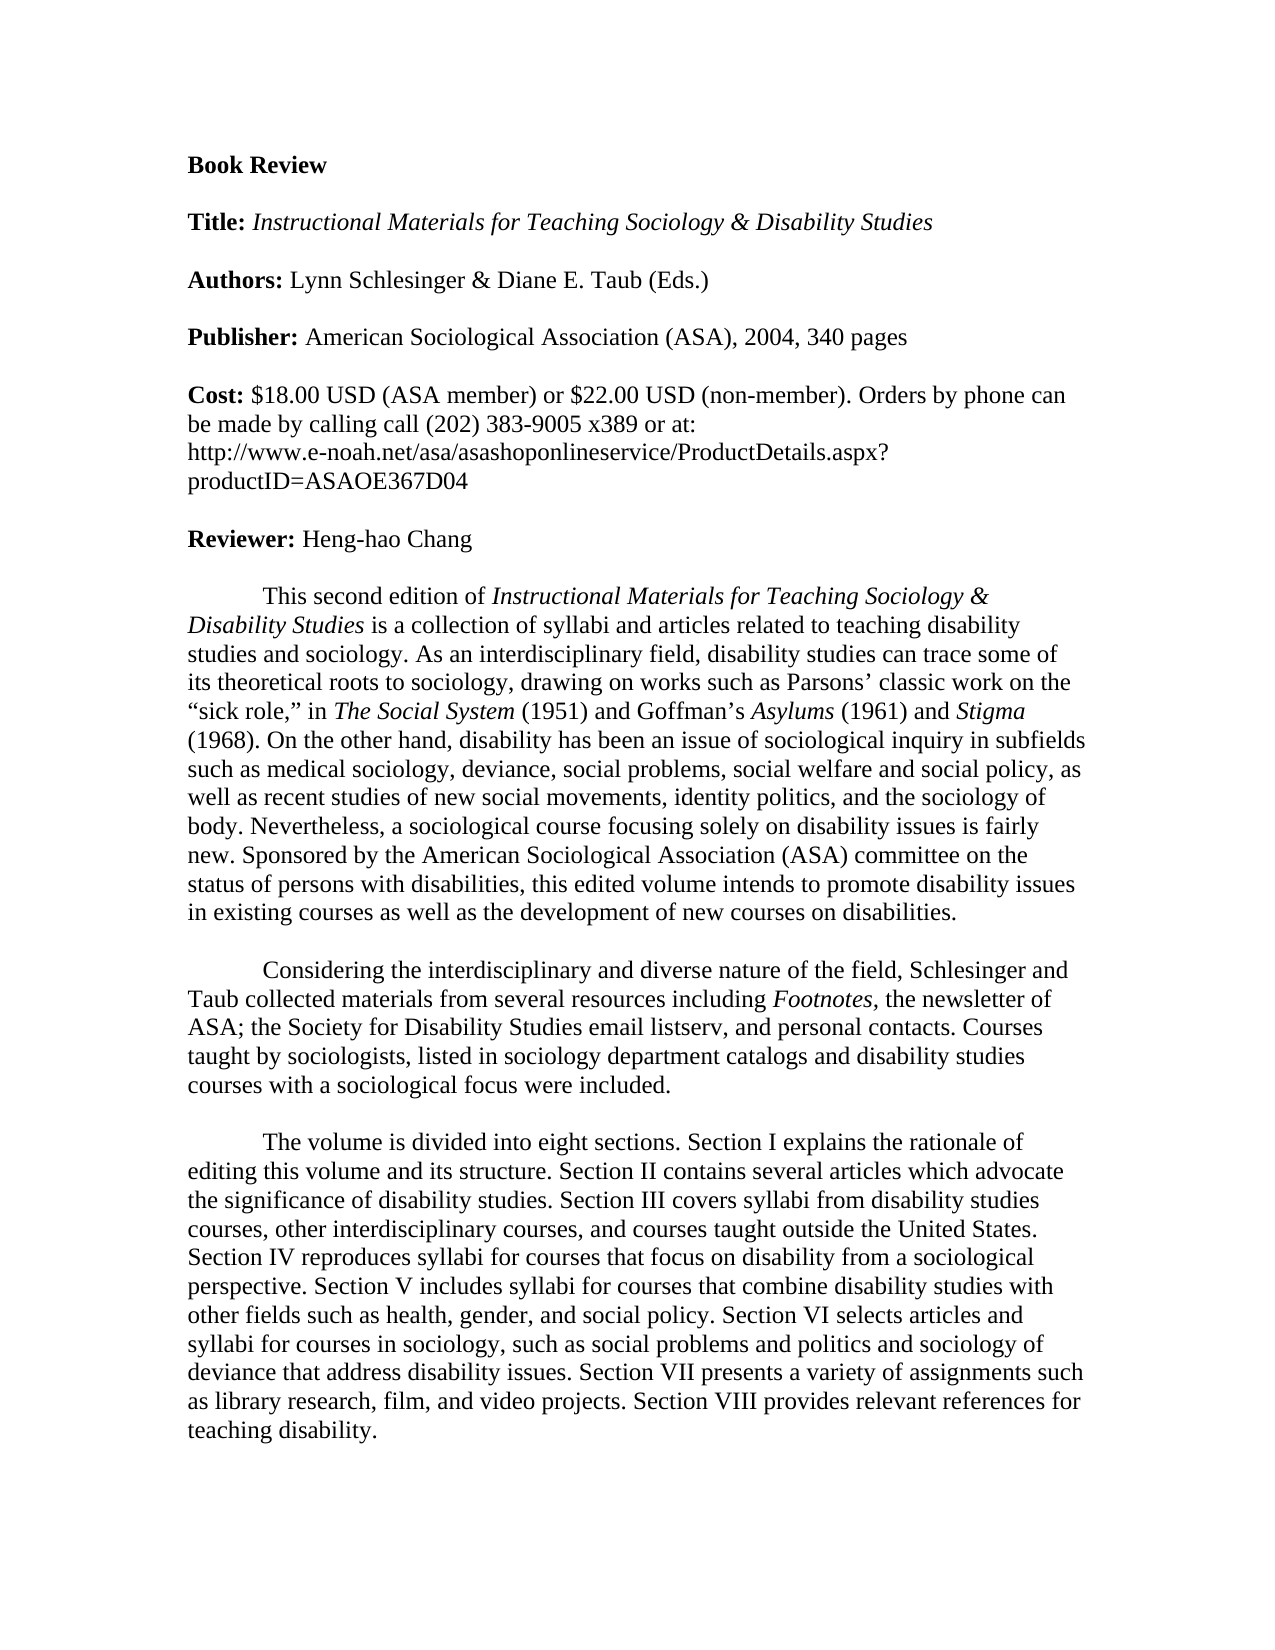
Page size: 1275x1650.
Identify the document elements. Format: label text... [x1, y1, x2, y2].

text Reviewer: Heng-hao Chang [187, 524, 1087, 552]
text Publisher: American Sociological Association (ASA), 2004, 340 pages [187, 322, 1087, 351]
text The volume is divided into eight sections. Section I explains the rationale of editing this volume and its structure. Section II contains several articles which advocate the significance of disability studies. Section III covers syllabi from disability studies courses, other interdisciplinary courses, and courses taught outside the United States. Section IV reproduces syllabi for courses that focus on disability from a sociological perspective. Section V includes syllabi for courses that combine disability studies with other fields such as health, gender, and social policy. Section VI selects articles and syllabi for courses in sociology, such as social problems and politics and sociology of deviance that address disability issues. Section VII presents a variety of assignments such as library research, film, and video projects. Section VIII provides relevant references for teaching disability. [187, 1127, 1087, 1444]
text This second edition of Instructional Materials for Teaching Sociology & Disability Studies is a collection of syllabi and articles related to teaching disability studies and sociology. As an interdisciplinary field, disability studies can trace some of its theoretical roots to sociology, drawing on works such as Parsons’ classic work on the “sick role,” in The Social System (1951) and Goffman’s Asylums (1961) and Stigma (1968). On the other hand, disability has been an issue of sociological inquiry in subfields such as medical sociology, deviance, social problems, social welfare and social policy, as well as recent studies of new social movements, identity politics, and the sociology of body. Nevertheless, a sociological course focusing solely on disability issues is fairly new. Sponsored by the American Sociological Association (ASA) committee on the status of persons with disabilities, this edited volume intends to promote disability issues in existing courses as well as the development of new courses on disabilities. [187, 581, 1087, 926]
text Cost: $18.00 USD (ASA member) or $22.00 USD (non-member). Orders by phone can be made by calling call (202) 383-9005 x389 or at: [187, 380, 1087, 437]
text http://www.e-noah.net/asa/asashoponlineservice/ProductDetails.aspx?productID=ASAOE367D04 [187, 437, 1087, 495]
text Book Review [187, 150, 1087, 179]
text Authors: Lynn Schlesinger & Diane E. Taub (Eds.) [187, 265, 1087, 294]
text Considering the interdisciplinary and diverse nature of the field, Schlesinger and Taub collected materials from several resources including Footnotes, the newsletter of ASA; the Society for Disability Studies email listserv, and personal contacts. Courses taught by sociologists, listed in sociology department catalogs and disability studies courses with a sociological focus were included. [187, 955, 1087, 1099]
text Title: Instructional Materials for Teaching Sociology & Disability Studies [187, 207, 1087, 236]
